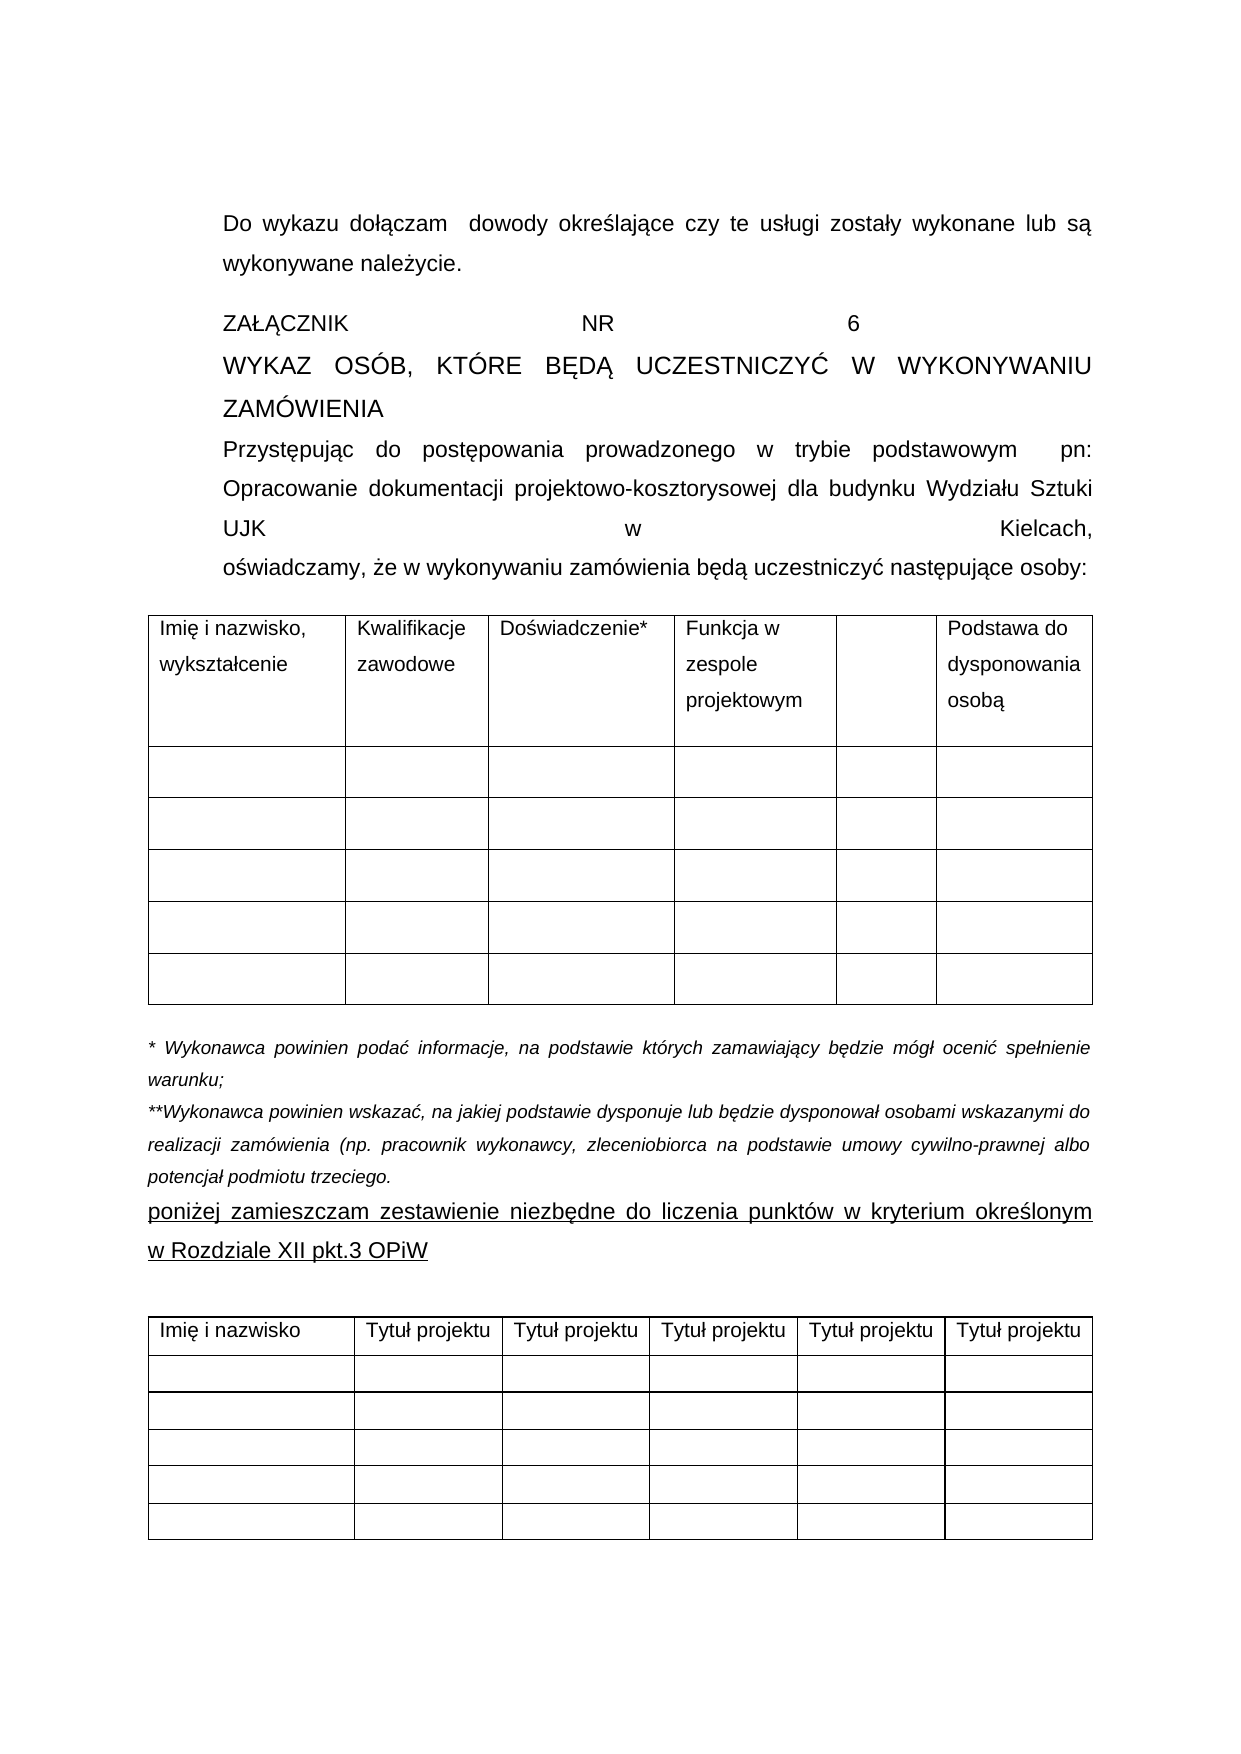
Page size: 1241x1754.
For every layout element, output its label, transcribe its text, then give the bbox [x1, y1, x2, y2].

table_cell [355, 1356, 502, 1391]
table_cell [798, 1430, 944, 1465]
table_cell [675, 850, 836, 901]
table_cell [149, 850, 345, 901]
table_cell [937, 747, 1092, 797]
table_cell [650, 1356, 797, 1391]
text Do wykazu dołączam dowody określające czy te usługi zostały wykonane lub są wykonywane należycie. [223, 210, 1093, 276]
table_cell [346, 798, 488, 849]
table_cell [837, 902, 936, 953]
table_cell [489, 747, 674, 797]
text poniżej zamieszczam zestawienie niezbędne do liczenia punktów w kryterium określonym w Rozdziale XII pkt.3 OPiW [148, 1198, 1093, 1221]
table_cell [946, 1504, 1092, 1539]
table_cell [489, 798, 674, 849]
table_cell [675, 747, 836, 797]
table_cell [675, 902, 836, 953]
table_cell [675, 798, 836, 849]
table_cell [346, 850, 488, 901]
table_cell [946, 1430, 1092, 1465]
table_cell [937, 850, 1092, 901]
table_cell [149, 954, 345, 1004]
table_header Tytuł projektu [650, 1318, 797, 1354]
table_cell [503, 1466, 649, 1502]
table_cell [149, 747, 345, 797]
table_cell [149, 1393, 354, 1428]
table_header Kwalifikacje zawodowe [346, 616, 488, 746]
table_cell [346, 902, 488, 953]
table_cell [650, 1430, 797, 1465]
text ZAŁĄCZNIK NR 6 WYKAZ OSÓB, KTÓRE BĘDĄ UCZESTNICZYĆ W WYKONYWANIU ZAMÓWIENIA Przystępując do postępowania prowadzonego w trybie podstawowym pn: Opracowanie dokumentacji projektowo-kosztorysowej dla budynku Wydziału Sztuki UJK w Kielcach, oświadczamy, że w wykonywaniu zamówienia będą uczestniczyć następujące osoby: [223, 310, 1093, 581]
table_header [837, 616, 936, 746]
table_cell [503, 1430, 649, 1465]
table_cell [837, 798, 936, 849]
table_cell [798, 1356, 944, 1391]
table_cell [489, 850, 674, 901]
table_header Funkcja w zespole projektowym [675, 616, 836, 746]
table_cell [503, 1504, 649, 1539]
table_cell [149, 1466, 354, 1502]
table_cell [355, 1430, 502, 1465]
text poniżej zamieszczam zestawienie niezbędne do liczenia punktów w kryterium określonym w Rozdziale XII pkt.3 OPiW [148, 1222, 1093, 1264]
table_cell [837, 954, 936, 1004]
table_cell [355, 1393, 502, 1428]
table_cell [149, 902, 345, 953]
table_header Tytuł projektu [355, 1318, 502, 1354]
table_cell [937, 798, 1092, 849]
table_cell [346, 954, 488, 1004]
table_cell [149, 1356, 354, 1391]
table_cell [650, 1393, 797, 1428]
table_cell [937, 954, 1092, 1004]
table_cell [650, 1466, 797, 1502]
table_cell [489, 954, 674, 1004]
table_header Tytuł projektu [503, 1318, 649, 1354]
table_cell [149, 1430, 354, 1465]
table_cell [946, 1393, 1092, 1428]
table_cell [503, 1393, 649, 1428]
table_header Doświadczenie* [489, 616, 674, 746]
table_header Imię i nazwisko [149, 1318, 354, 1354]
table_cell [650, 1504, 797, 1539]
table_cell [149, 798, 345, 849]
table_cell [489, 902, 674, 953]
table_cell [346, 747, 488, 797]
table_cell [355, 1466, 502, 1502]
table_cell [503, 1356, 649, 1391]
table_cell [798, 1466, 944, 1502]
table_header Tytuł projektu [946, 1318, 1092, 1354]
table_cell [798, 1504, 944, 1539]
table_header Imię i nazwisko, wykształcenie [149, 616, 345, 746]
table_cell [675, 954, 836, 1004]
table_cell [149, 1504, 354, 1539]
table_cell [837, 747, 936, 797]
table_cell [837, 850, 936, 901]
text * Wykonawca powinien podać informacje, na podstawie których zamawiający będzie mógł ocenić spełnienie warunku; **Wykonawca powinien wskazać, na jakiej podstawie dysponuje lub będzie dysponował osobami wskazanymi do realizacji zamówienia (np. pracownik wykonawcy, zleceniobiorca na podstawie umowy cywilno-prawnej albo potencjał podmiotu trzeciego. [148, 1005, 1093, 1187]
table_header Podstawa do dysponowania osobą [937, 616, 1092, 746]
table_cell [937, 902, 1092, 953]
table_cell [946, 1466, 1092, 1502]
table_header Tytuł projektu [798, 1318, 944, 1354]
table_cell [355, 1504, 502, 1539]
table_cell [946, 1356, 1092, 1391]
table_cell [798, 1393, 944, 1428]
